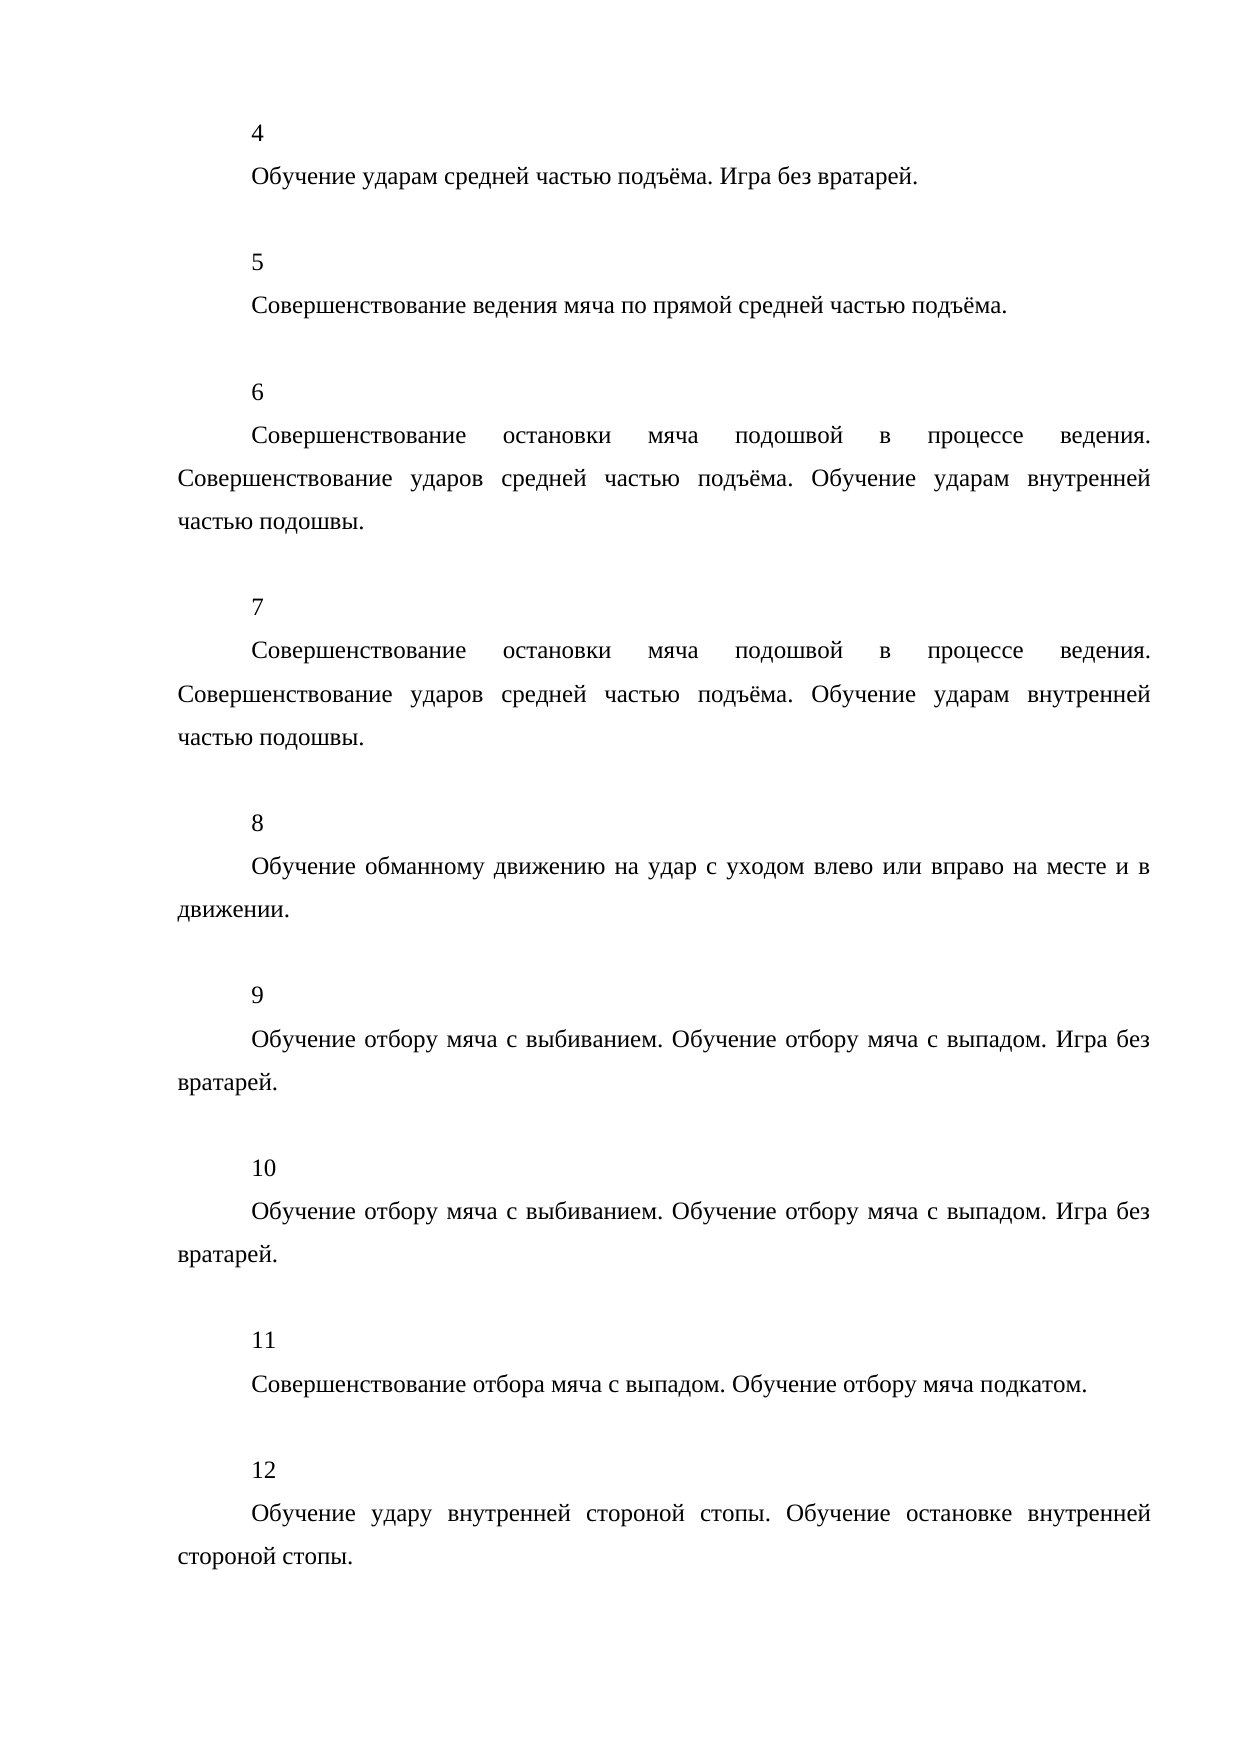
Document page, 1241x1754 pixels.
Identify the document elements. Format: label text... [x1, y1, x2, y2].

text 7 [177, 592, 1152, 621]
text 9 [177, 981, 1152, 1009]
text Совершенствование отбора мяча с выпадом. Обучение отбору мяча подкатом. [177, 1369, 1152, 1397]
text 8 [177, 808, 1152, 837]
text Совершенствование остановки мяча подошвой в процессе ведения. Совершенствование ударов средней частью подъёма. Обучение ударам внутренней частью подошвы. [177, 636, 1152, 751]
text Совершенствование остановки мяча подошвой в процессе ведения. Совершенствование ударов средней частью подъёма. Обучение ударам внутренней частью подошвы. [177, 420, 1152, 535]
text Обучение отбору мяча с выбиванием. Обучение отбору мяча с выпадом. Игра без вратарей. [177, 1024, 1152, 1096]
text 4 [177, 118, 1152, 147]
text Обучение обманному движению на удар с уходом влево или вправо на месте и в движении. [177, 851, 1152, 923]
text Обучение отбору мяча с выбиванием. Обучение отбору мяча с выпадом. Игра без вратарей. [177, 1196, 1152, 1268]
text Обучение удару внутренней стороной стопы. Обучение остановке внутренней стороной стопы. [177, 1498, 1152, 1570]
text 11 [177, 1326, 1152, 1354]
text Совершенствование ведения мяча по прямой средней частью подъёма. [177, 291, 1152, 319]
text 6 [177, 377, 1152, 406]
text 12 [177, 1455, 1152, 1484]
text 5 [177, 247, 1152, 276]
text Обучение ударам средней частью подъёма. Игра без вратарей. [177, 161, 1152, 190]
text 10 [177, 1153, 1152, 1182]
